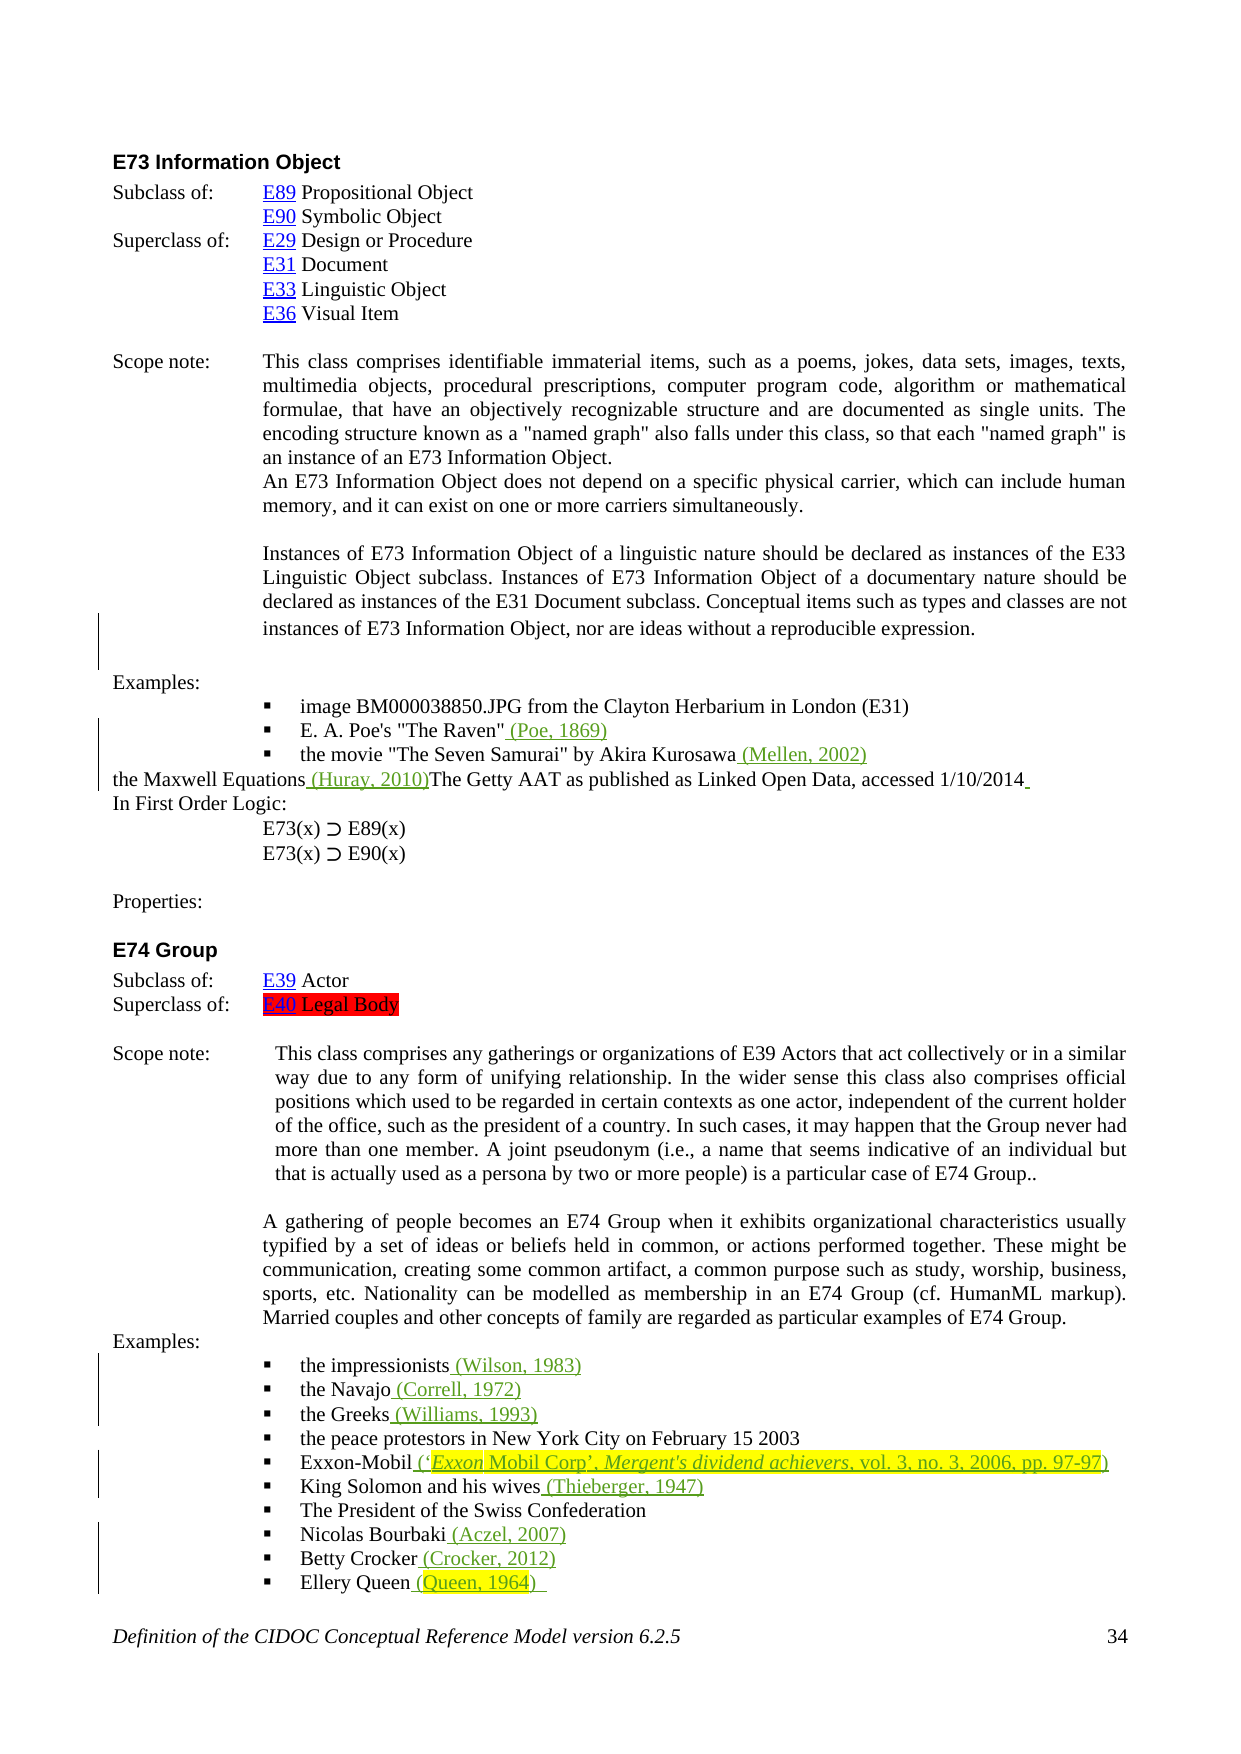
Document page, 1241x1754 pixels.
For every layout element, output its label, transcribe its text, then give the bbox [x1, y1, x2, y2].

list image BM000038850.JPG from the Clayton Herbarium in London (E31) [262, 694, 1128, 718]
subtitle E73 Information Object [112, 150, 1128, 174]
list the movie "The Seven Samurai" by Akira Kurosawa [262, 742, 1128, 766]
list the Greeks [262, 1401, 1128, 1426]
text A gathering of people becomes an E74 Group when it exhibits organizational characteristics usually typified by a set of ideas or beliefs held in common, or actions performed together. These might be communication, creating some common artifact, a common purpose such as study, worship, business, sports, etc. Nationality can be modelled as membership in an E74 Group (cf. HumanML markup). Married couples and other concepts of family are regarded as particular examples of E74 Group. [262, 1209, 1128, 1329]
text E73(x) ⊃ E90(x) [112, 840, 1128, 865]
text Scope note: This class comprises identifiable immaterial items, such as a poems, jokes, data sets, images, texts, multimedia objects, procedural prescriptions, computer program code, algorithm or mathematical formulae, that have an objectively recognizable structure and are documented as single units. The encoding structure known as a "named graph" also falls under this class, so that each "named graph" is an instance of an E73 Information Object. [112, 349, 1128, 469]
list Exxon-Mobil [262, 1449, 1128, 1474]
list The President of the Swiss Confederation [262, 1498, 1128, 1522]
text E36 Visual Item [187, 301, 1128, 324]
text the Maxwell EquationsThe Getty AAT as published as Linked Open Data, accessed 1/10/2014 [112, 766, 1128, 791]
text Superclass of: E40 Legal Body [112, 992, 1128, 1016]
text Examples: [112, 1329, 1128, 1353]
text Properties: [112, 889, 1128, 913]
text Subclass of: E39 Actor [112, 968, 1128, 992]
list Ellery Queen [529, 1570, 1128, 1594]
text Scope note: This class comprises any gatherings or organizations of E39 Actors that act collectively or in a similar way due to any form of unifying relationship. In the wider sense this class also comprises official positions which used to be regarded in certain contexts as one actor, independent of the current holder of the office, such as the president of a country. In such cases, it may happen that the Group never had more than one member. A joint pseudonym (i.e., a name that seems indicative of an individual but that is actually used as a persona by two or more people) is a particular case of E74 Group.. [112, 1041, 1128, 1185]
list Ellery Queen [262, 1570, 423, 1594]
list the Navajo [262, 1377, 1128, 1401]
text An E73 Information Object does not depend on a specific physical carrier, which can include human memory, and it can exist on one or more carriers simultaneously. [262, 469, 1128, 517]
text Instances of E73 Information Object of a linguistic nature should be declared as instances of the E33 Linguistic Object subclass. Instances of E73 Information Object of a documentary nature should be declared as instances of the E31 Document subclass. Conceptual items such as types and classes are not instances of E73 Information Object, nor are ideas without a reproducible expression. [262, 541, 1128, 642]
text Examples: [112, 670, 1128, 694]
list the peace protestors in New York City on February 15 2003 [262, 1426, 1128, 1449]
text In First Order Logic: [112, 791, 1128, 814]
subtitle E74 Group [112, 938, 1128, 962]
list the impressionists [262, 1353, 1128, 1377]
list E. A. Poe's "The Raven" [262, 718, 1128, 742]
text E90 Symbolic Object [187, 204, 1128, 228]
text Superclass of: E29 Design or Procedure [112, 228, 1128, 252]
text E33 Linguistic Object [187, 276, 1128, 301]
list Nicolas Bourbaki [262, 1522, 1128, 1546]
text E73(x) ⊃ E89(x) [112, 814, 1128, 840]
text E31 Document [187, 252, 1128, 276]
list King Solomon and his wives [262, 1474, 1128, 1498]
text Subclass of: E89 Propositional Object [112, 180, 1128, 204]
list Betty Crocker [262, 1546, 1128, 1570]
